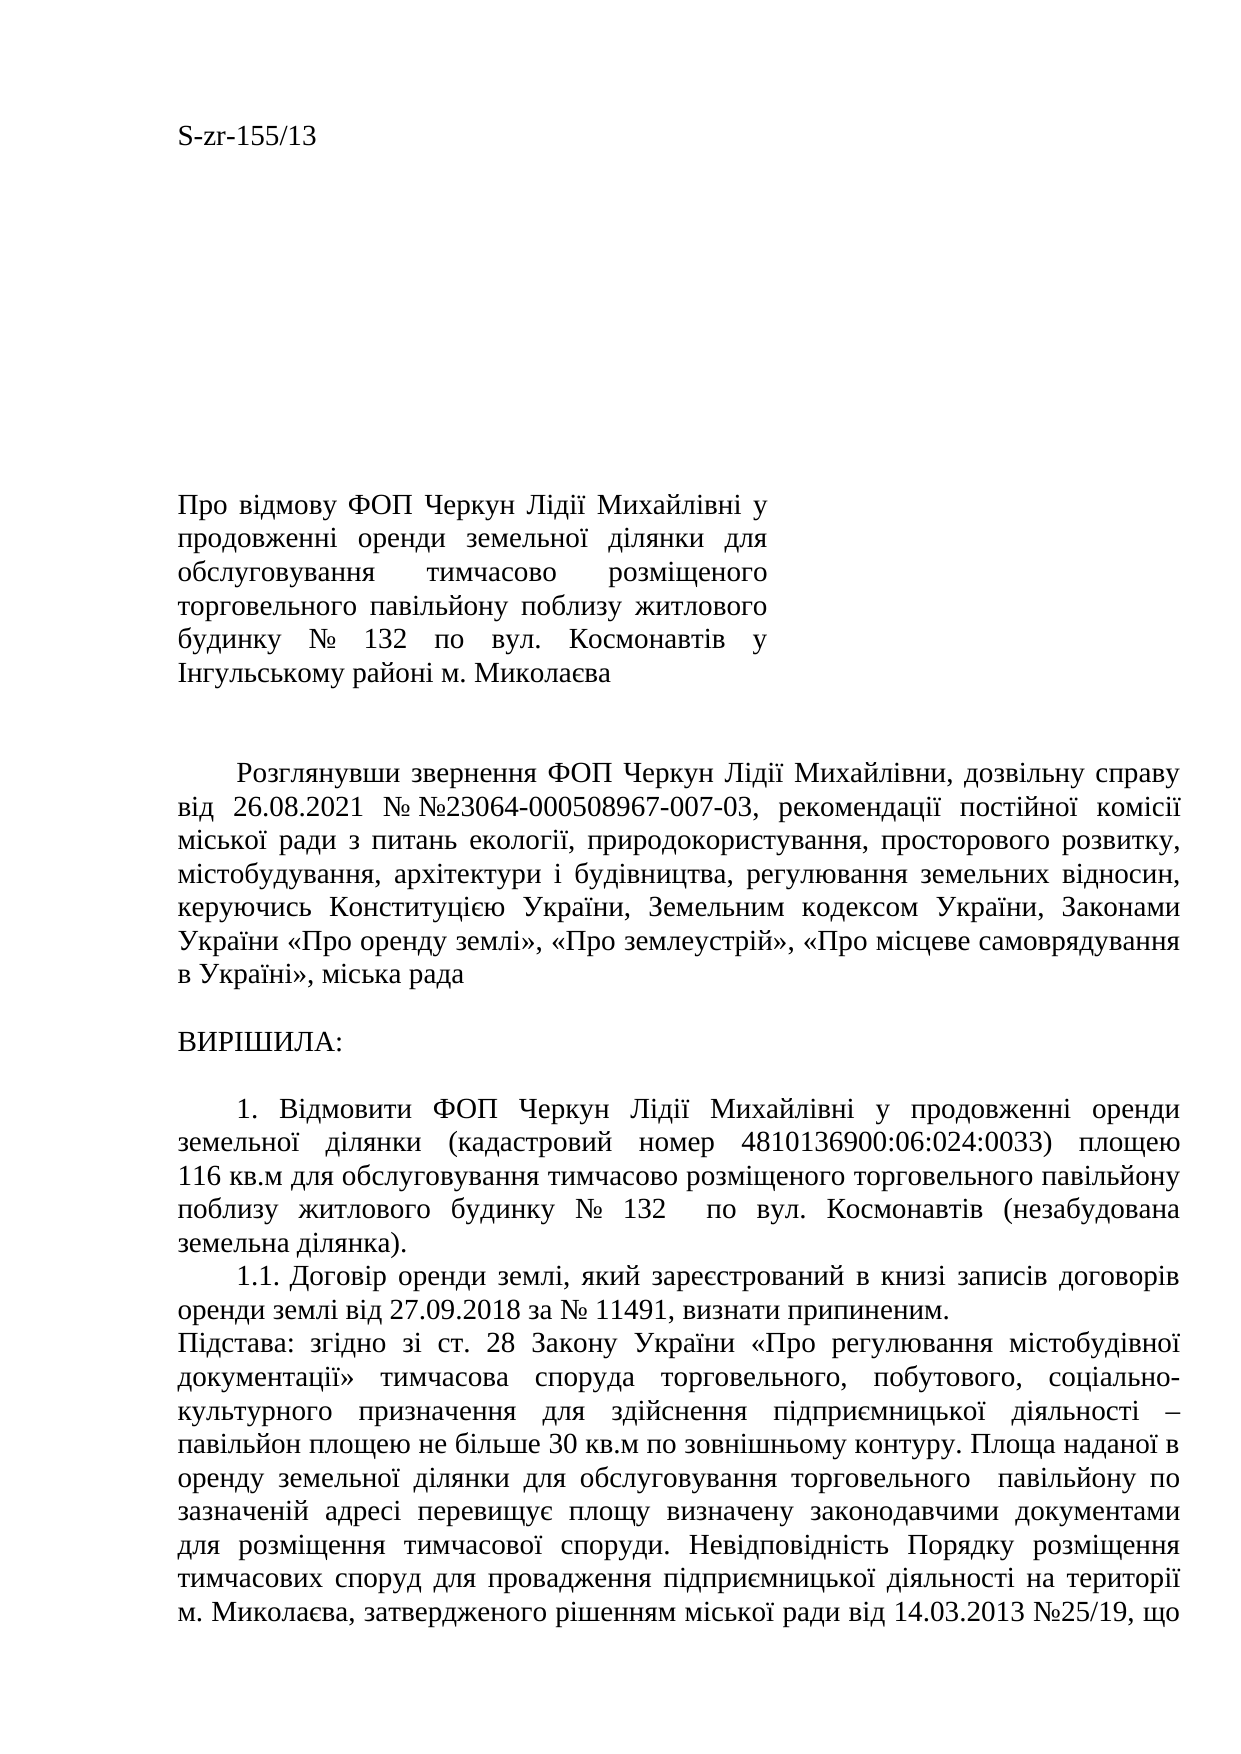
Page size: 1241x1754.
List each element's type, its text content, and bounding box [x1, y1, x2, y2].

text Розглянувши звернення ФОП Черкун Лідії Михайлівни, дозвільну справу від 26.08.2021 № №23064-000508967-007-03, рекомендації постійної комісії міської ради з питань екології, природокористування, просторового розвитку, містобудування, архітектури і будівництва, регулювання земельних відносин, керуючись Конституцією України, Земельним кодексом України, Законами України «Про оренду землі», «Про землеустрій», «Про місцеве самоврядування в Україні», міська рада [177, 755, 1181, 990]
text 1. Відмовити ФОП Черкун Лідії Михайлівні у продовженні оренди земельної ділянки (кадастровий номер 4810136900:06:024:0033) площею 116 кв.м для обслуговування тимчасово розміщеного торговельного павільйону поблизу житлового будинку № 132 по вул. Космонавтів (незабудована земельна ділянка). [177, 1091, 1181, 1258]
text 1.1. Договір оренди землі, який зареєстрований в книзі записів договорів оренди землі від 27.09.2018 за № 11491, визнати припиненим. [177, 1258, 1181, 1326]
text Про відмову ФОП Черкун Лідії Михайлівні у продовженні оренди земельної ділянки для обслуговування тимчасово розміщеного торговельного павільйону поблизу житлового будинку № 132 по вул. Космонавтів у Інгульському районі м. Миколаєва [177, 487, 768, 688]
text ВИРІШИЛА: [177, 1024, 1181, 1057]
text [177, 1326, 1181, 1627]
text S-zr-155/13 [177, 118, 1181, 152]
